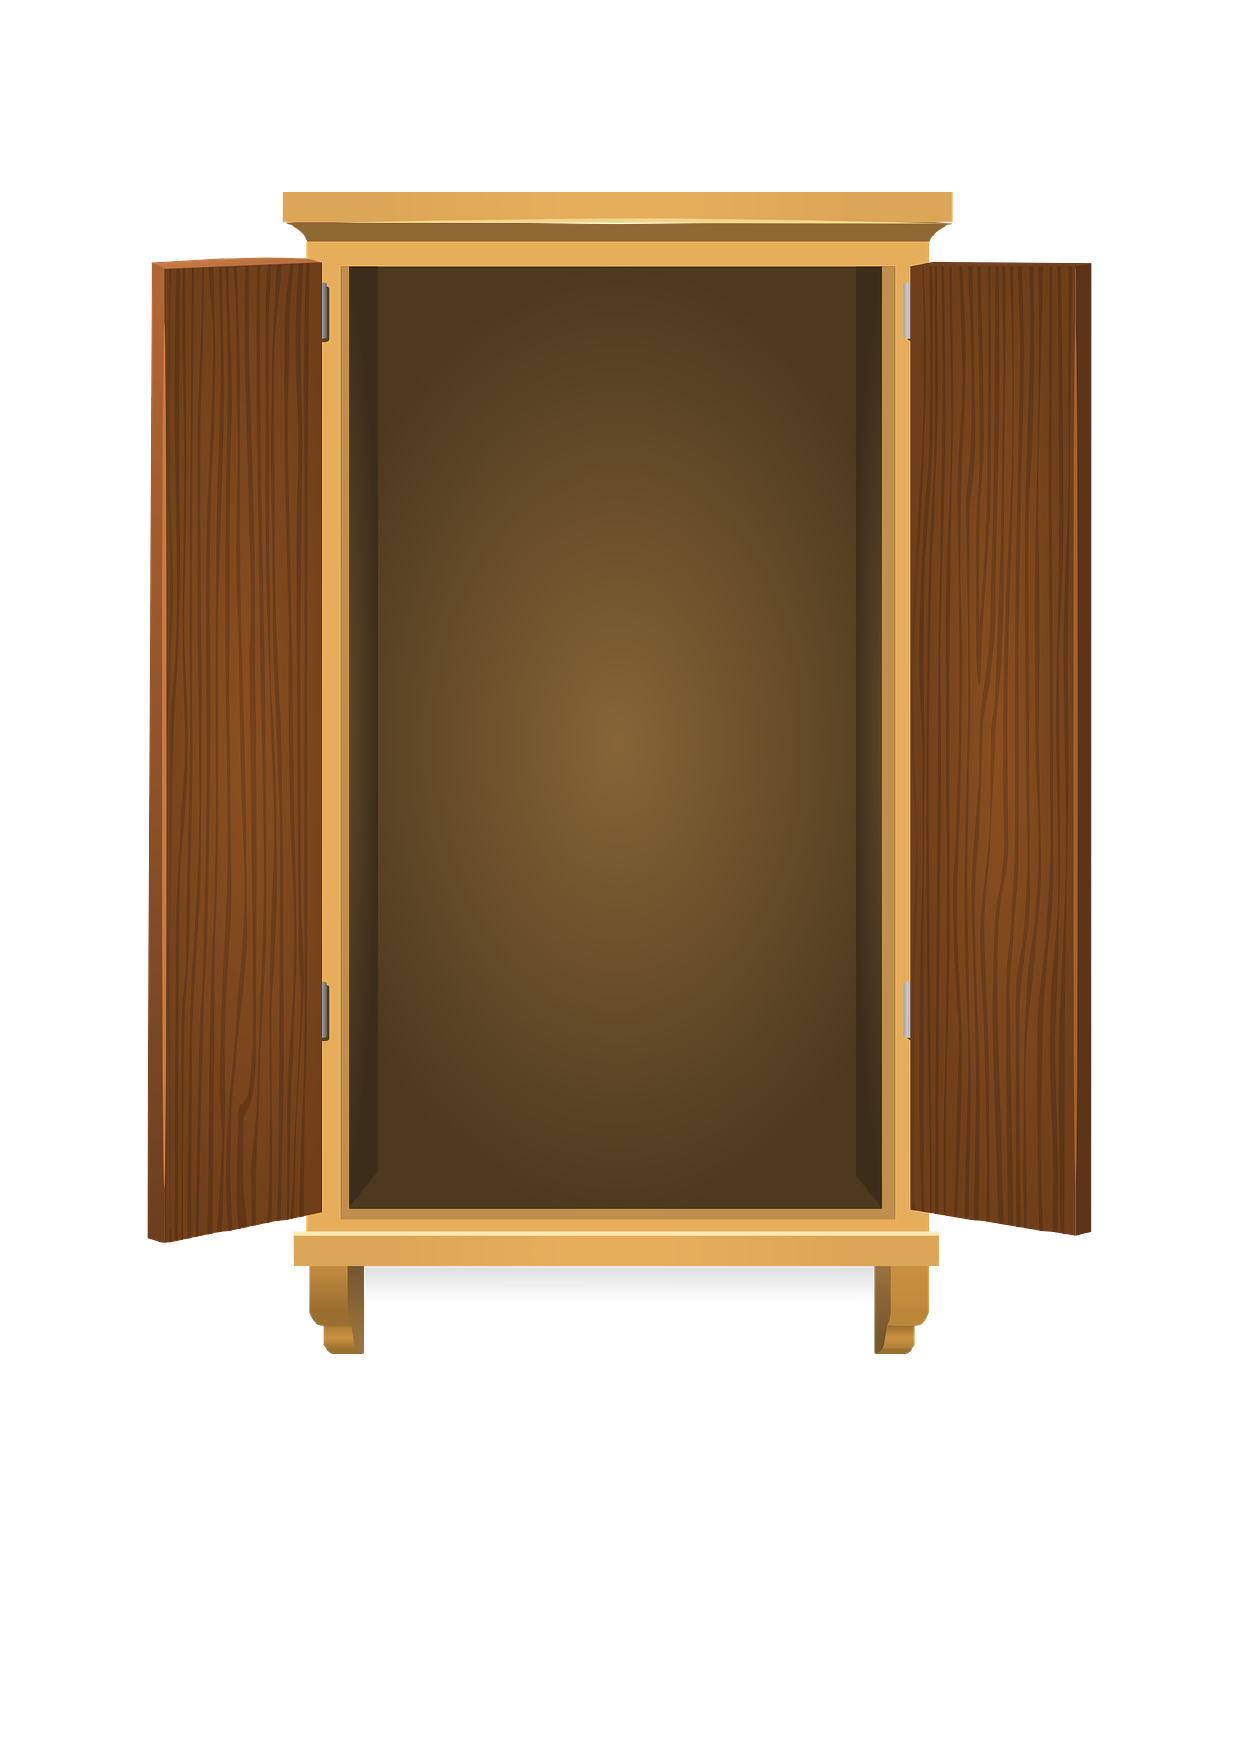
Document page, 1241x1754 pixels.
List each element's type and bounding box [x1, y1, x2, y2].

picture [147, 192, 1092, 1366]
